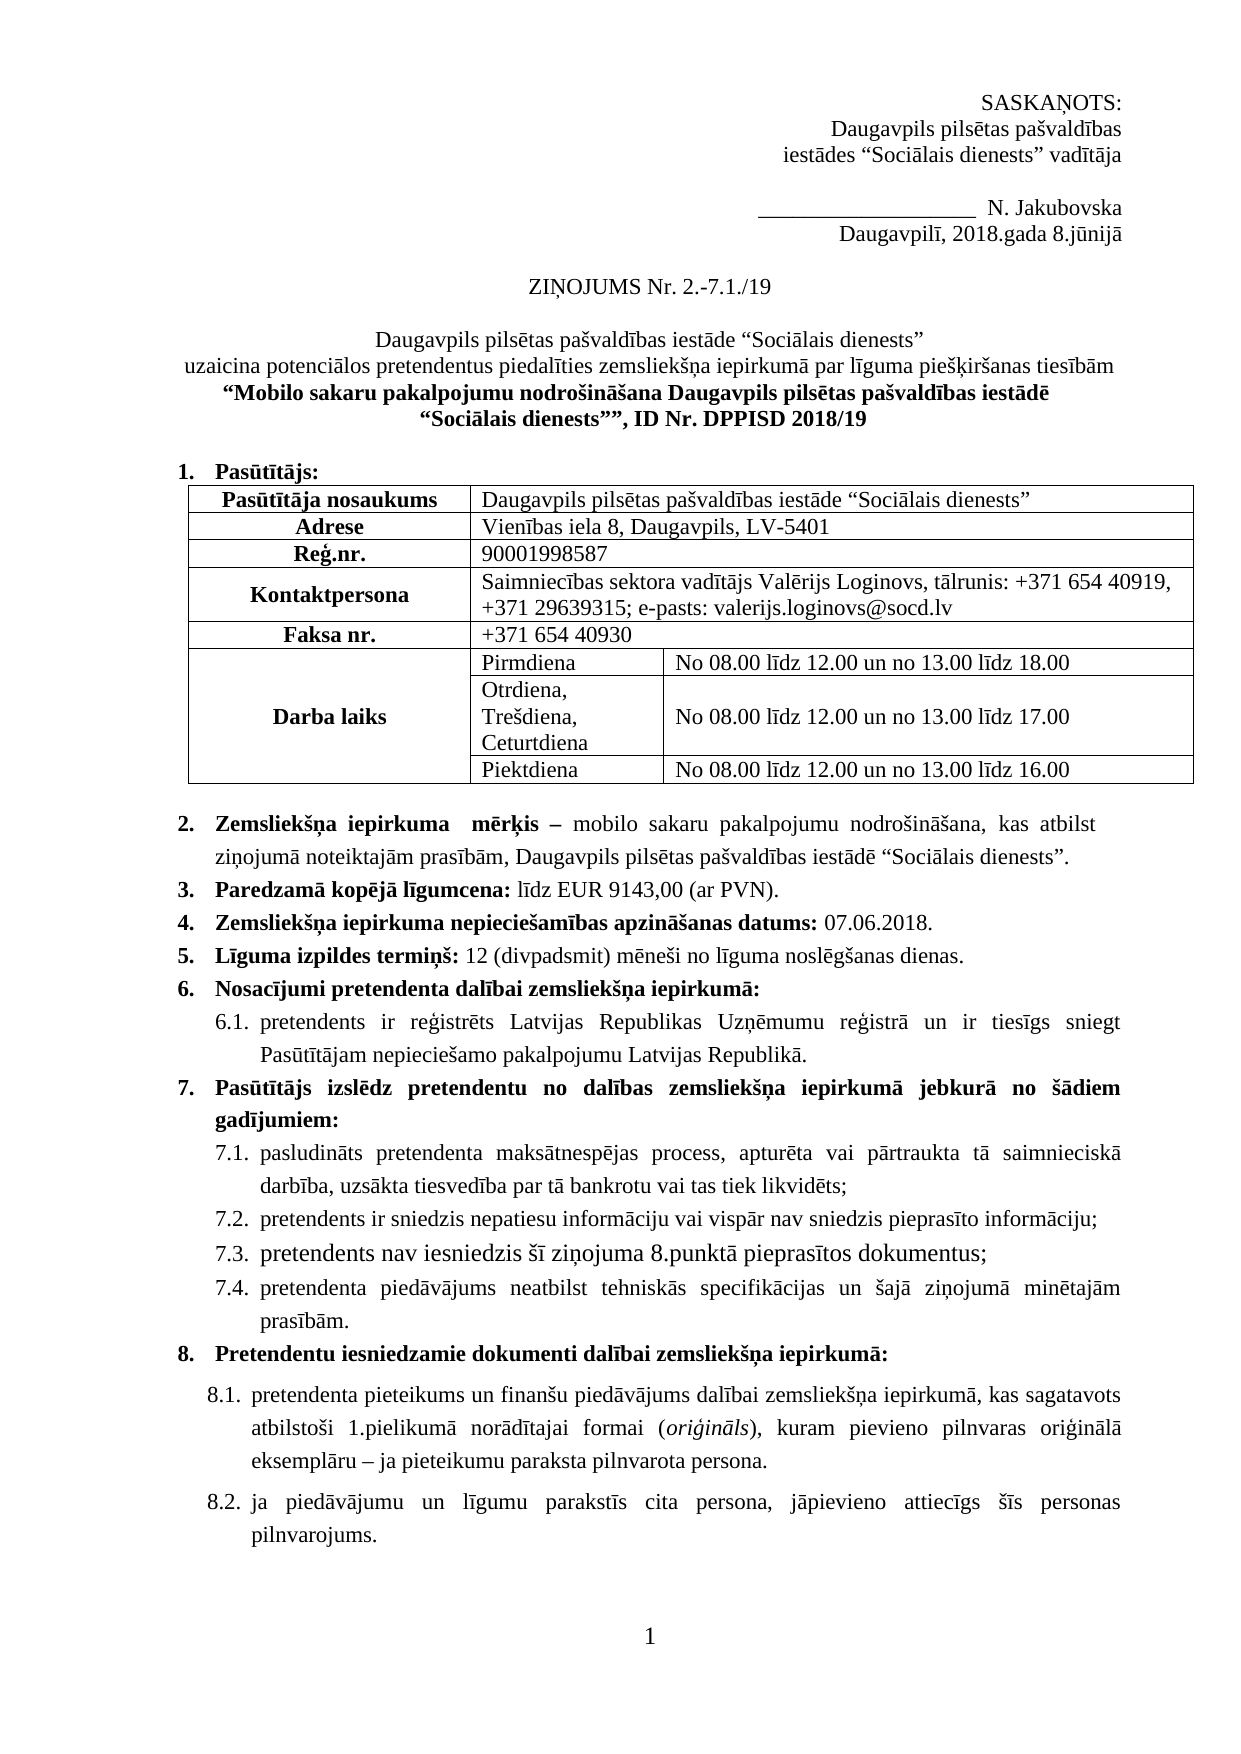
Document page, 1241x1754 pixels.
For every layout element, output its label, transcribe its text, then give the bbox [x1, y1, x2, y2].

table_cell Reģ.nr. [189, 540, 470, 567]
list Pasūtītājs izslēdz pretendentu no dalības zemsliekšņa iepirkumā jebkurā no šādiem gadījumiem: [177, 1073, 1122, 1133]
table_cell Kontaktpersona [189, 568, 470, 621]
subtitle Pasūtītājs: [177, 458, 1122, 484]
table_cell Piektdiena [471, 756, 663, 783]
table_cell 90001998587 [471, 540, 1193, 567]
table_cell +371 654 40930 [471, 622, 1193, 648]
list Pretendentu iesniedzamie dokumenti dalībai zemsliekšņa iepirkumā: [177, 1340, 1122, 1366]
text ___________________ N. Jakubovska [177, 194, 1122, 220]
subtitle uzaicina potenciālos pretendentus piedalīties zemsliekšņa iepirkumā par līguma piešķiršanas tiesībām [177, 352, 1122, 378]
subtitle Daugavpilī, 2018.gada 8.jūnijā [177, 220, 1122, 247]
list pretendents ir reģistrēts Latvijas Republikas Uzņēmumu reģistrā un ir tiesīgs sniegt Pasūtītājam nepieciešamo pakalpojumu Latvijas Republikā. [215, 1008, 1122, 1067]
list Zemsliekšņa iepirkuma mērķis – mobilo sakaru pakalpojumu nodrošināšana, kas atbilst ziņojumā noteiktajām prasībām, Daugavpils pilsētas pašvaldības iestādē “Sociālais dienests”. [177, 810, 1096, 869]
list Paredzamā kopējā līgumcena: līdz EUR 9143,00 (ar PVN). [177, 876, 1122, 902]
text ja piedāvājumu un līgumu parakstīs cita persona, jāpievieno attiecīgs šīs personas pilnvarojums. [207, 1488, 1122, 1547]
table_cell Pirmdiena [471, 649, 663, 675]
table_cell Darba laiks [189, 649, 470, 783]
list pretendents ir sniedzis nepatiesu informāciju vai vispār nav sniedzis pieprasīto informāciju; [215, 1205, 1122, 1232]
text SASKAŅOTS: [177, 89, 1122, 115]
list pasludināts pretendenta maksātnespējas process, apturēta vai pārtraukta tā saimnieciskā darbība, uzsākta tiesvedība par tā bankrotu vai tas tiek likvidēts; [215, 1139, 1122, 1199]
list Līguma izpildes termiņš: 12 (divpadsmit) mēneši no līguma noslēgšanas dienas. [177, 942, 1122, 968]
table_cell Adrese [189, 513, 470, 539]
text “Mobilo sakaru pakalpojumu nodrošināšana Daugavpils pilsētas pašvaldības iestādē “Sociālais dienests””, ID Nr. DPPISD 2018/19 [207, 379, 1065, 432]
table_cell Vienības iela 8, Daugavpils, LV-5401 [471, 513, 1193, 539]
table_cell No 08.00 līdz 12.00 un no 13.00 līdz 16.00 [664, 756, 1193, 783]
table_header Daugavpils pilsētas pašvaldības iestāde “Sociālais dienests” [471, 486, 1193, 512]
list pretendenta piedāvājums neatbilst tehniskās specifikācijas un šajā ziņojumā minētajām prasībām. [215, 1274, 1122, 1333]
list Zemsliekšņa iepirkuma nepieciešamības apzināšanas datums: 07.06.2018. [177, 909, 1122, 935]
list Nosacījumi pretendenta dalībai zemsliekšņa iepirkumā: [177, 975, 1122, 1001]
table_cell Faksa nr. [189, 622, 470, 648]
table_cell No 08.00 līdz 12.00 un no 13.00 līdz 18.00 [664, 649, 1193, 675]
table_cell Otrdiena, Trešdiena, Ceturtdiena [471, 676, 663, 755]
text Daugavpils pilsētas pašvaldības [177, 115, 1122, 141]
table_header Pasūtītāja nosaukums [189, 486, 470, 512]
table_cell No 08.00 līdz 12.00 un no 13.00 līdz 17.00 [664, 676, 1193, 755]
text ZIŅOJUMS Nr. 2.-7.1./19 [177, 273, 1122, 299]
list pretendents nav iesniedzis šī ziņojuma 8.punktā pieprasītos dokumentus; [215, 1238, 1122, 1267]
table_cell Saimniecības sektora vadītājs Valērijs Loginovs, tālrunis: +371 654 40919, +371 29639315; e-pasts: valerijs.loginovs@socd.lv [471, 568, 1193, 621]
subtitle Daugavpils pilsētas pašvaldības iestāde “Sociālais dienests” [177, 326, 1122, 352]
text iestādes “Sociālais dienests” vadītāja [177, 141, 1122, 168]
text pretendenta pieteikums un finanšu piedāvājums dalībai zemsliekšņa iepirkumā, kas sagatavots atbilstoši 1.pielikumā norādītajai formai (oriģināls), kuram pievieno pilnvaras oriģinālā eksemplāru – ja pieteikumu paraksta pilnvarota persona. [207, 1381, 1122, 1473]
